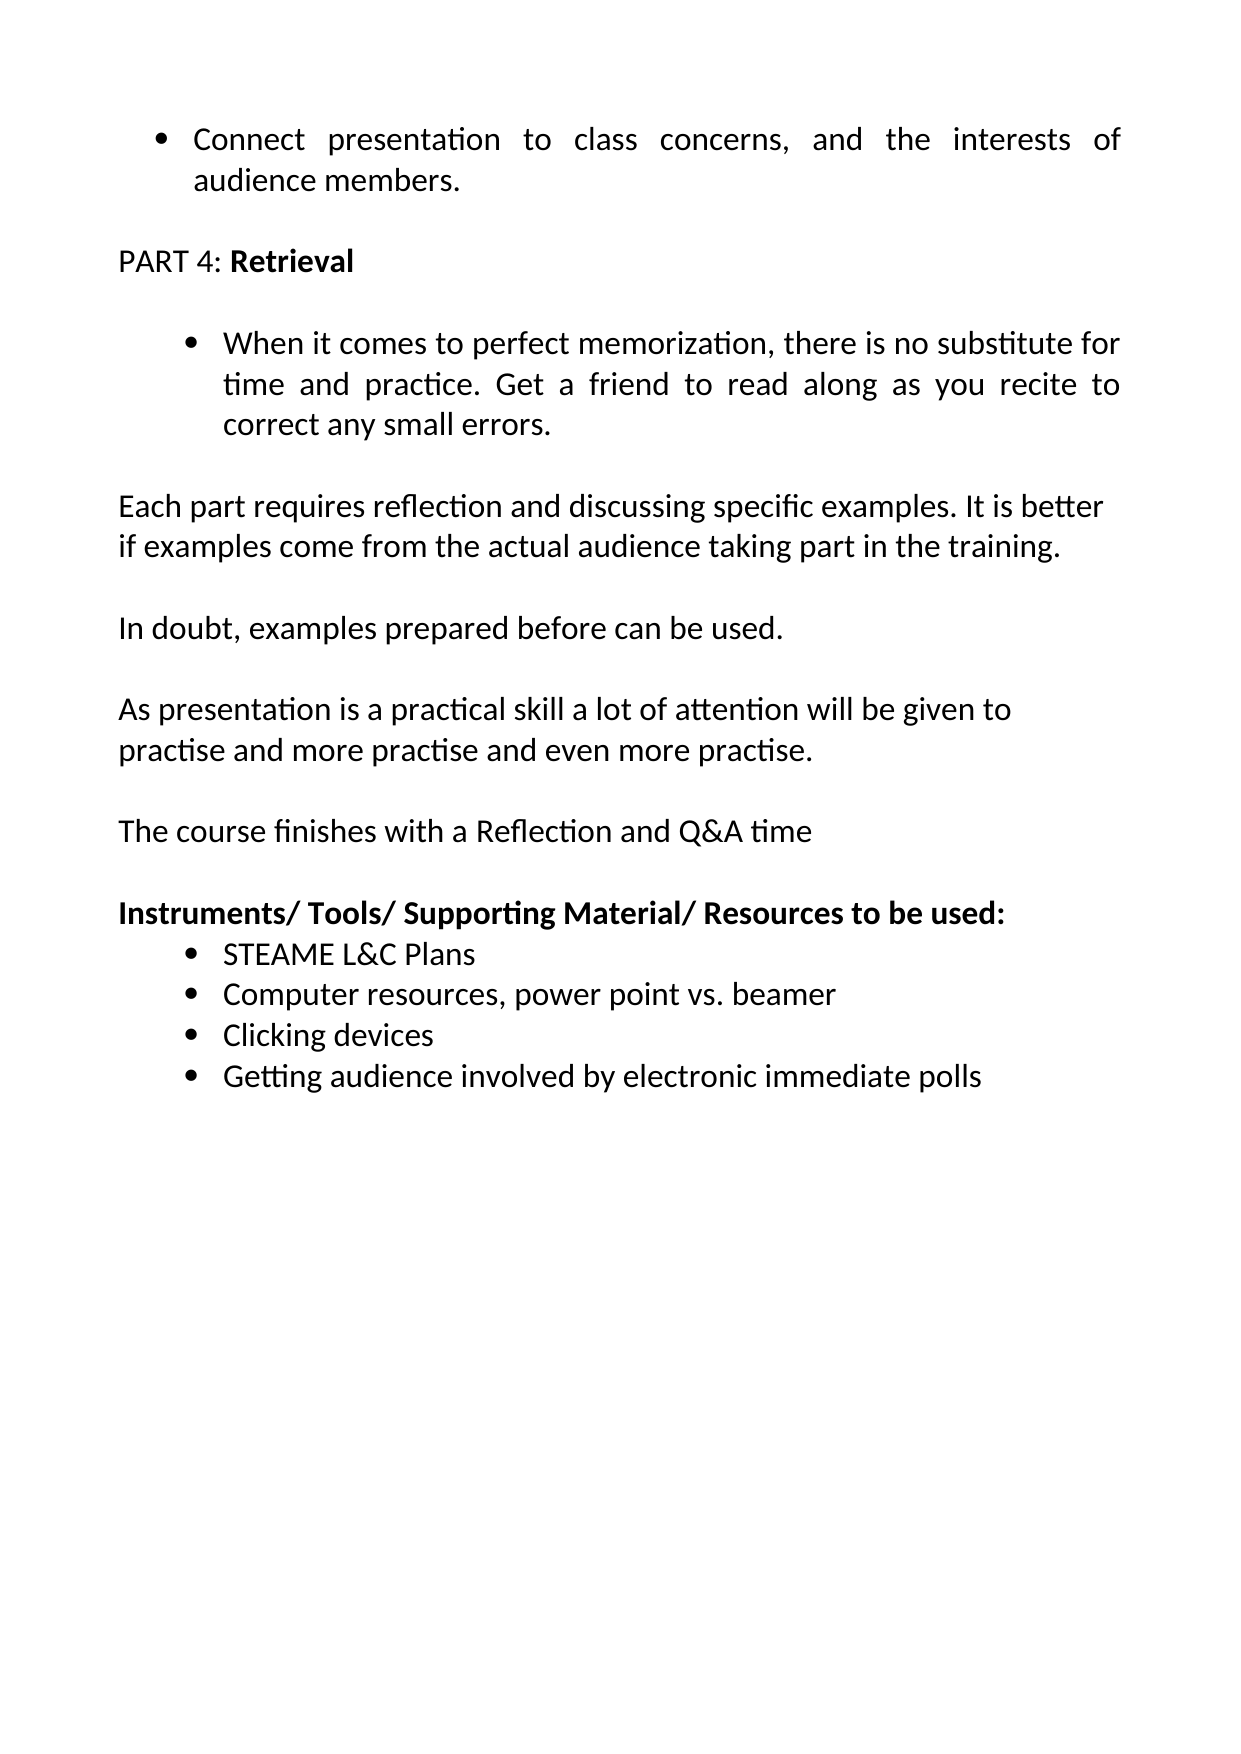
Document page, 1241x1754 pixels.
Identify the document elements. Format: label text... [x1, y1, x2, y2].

list Connect presentation to class concerns, and the interests of audience members. [156, 118, 1122, 199]
text PART 4: Retrieval [118, 240, 1122, 281]
text Each part requires reflection and discussing specific examples. It is better if examples come from the actual audience taking part in the training. [118, 485, 1122, 566]
text In doubt, examples prepared before can be used. [118, 607, 1122, 648]
text The course finishes with a Reflection and Q&A time [118, 811, 1122, 851]
list When it comes to perfect memorization, there is no substitute for time and practice. Get a friend to read along as you recite to correct any small errors. [185, 322, 1122, 444]
text Instruments/ Tools/ Supporting Material/ Resources to be used: [118, 892, 1122, 933]
list Getting audience involved by electronic immediate polls [185, 1055, 1122, 1096]
text As presentation is a practical skill a lot of attention will be given to practise and more practise and even more practise. [118, 688, 1122, 770]
list STEAME L&C Plans [185, 933, 1122, 973]
list Clicking devices [185, 1014, 1122, 1055]
list Computer resources, power point vs. beamer [185, 973, 1122, 1014]
